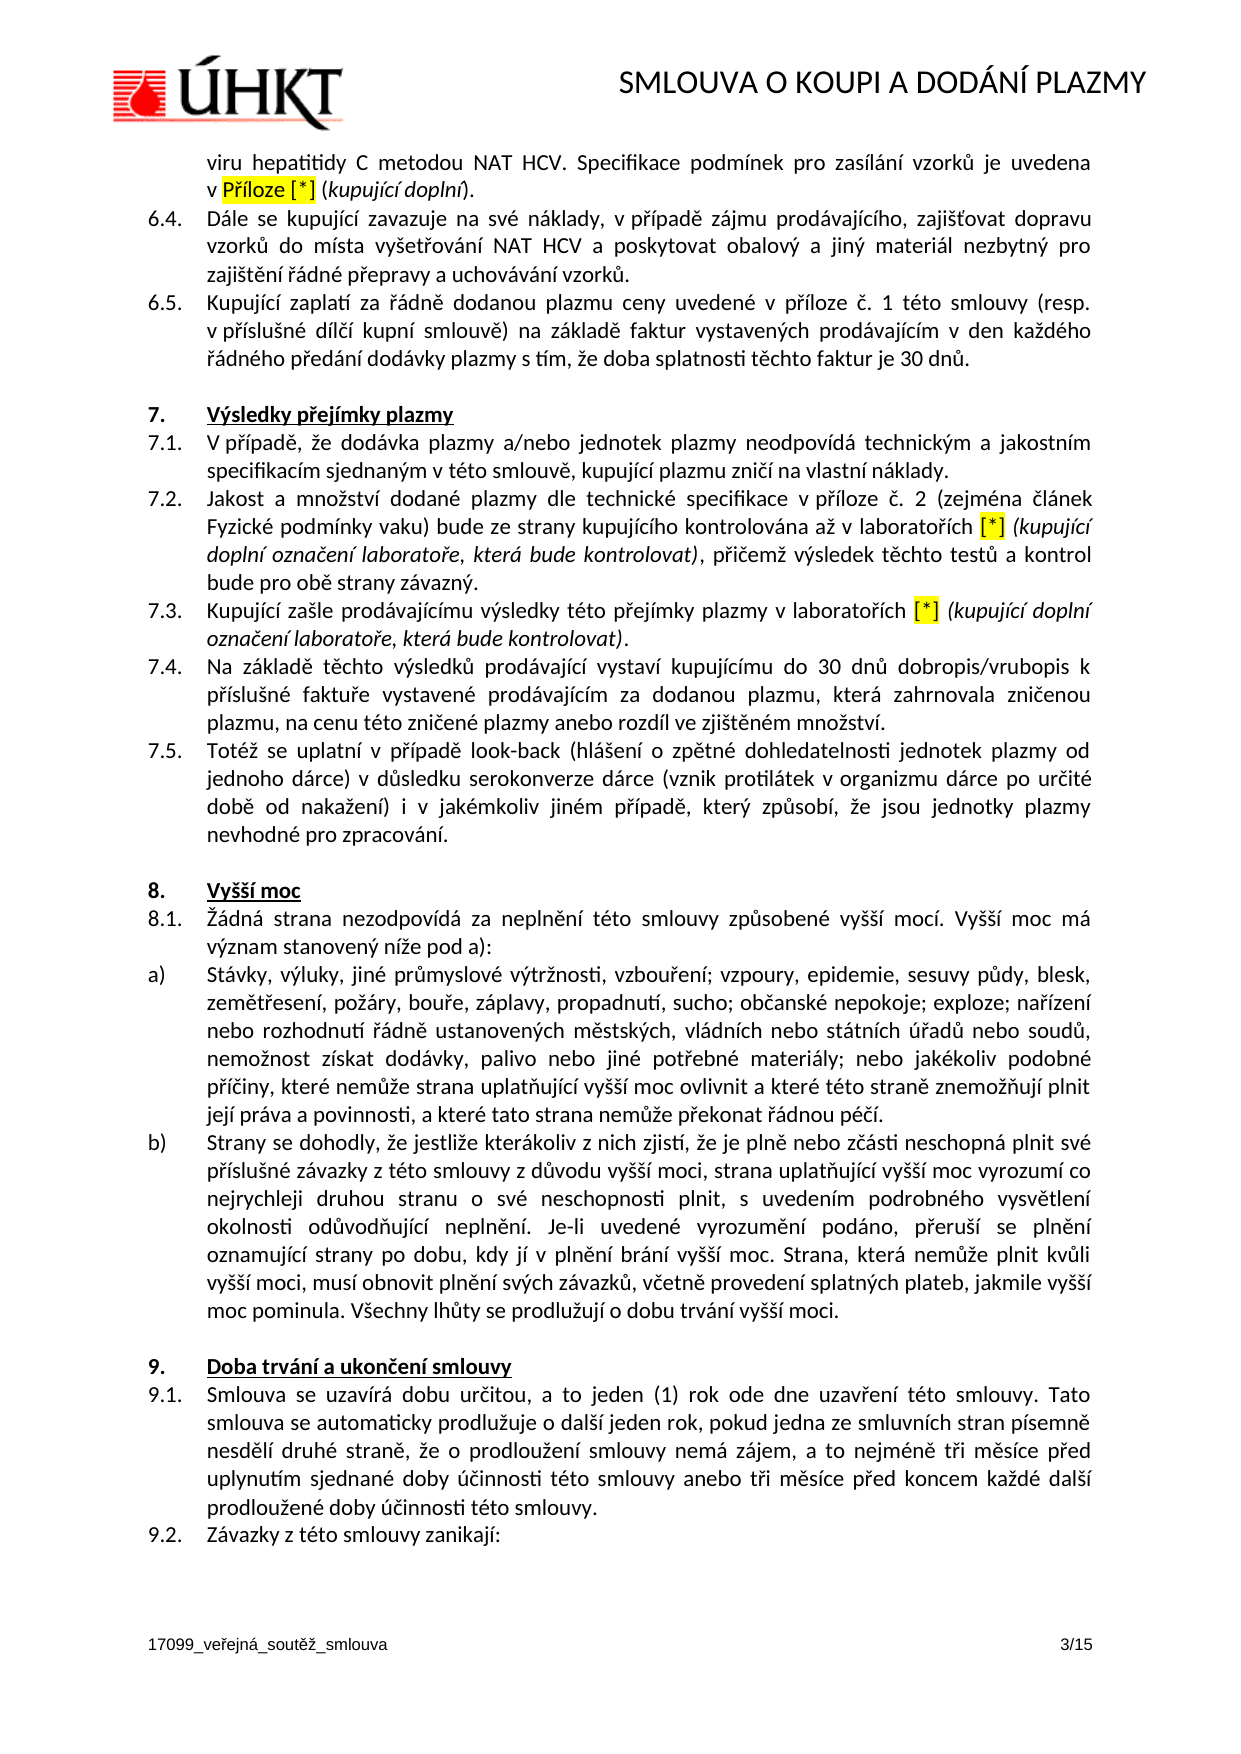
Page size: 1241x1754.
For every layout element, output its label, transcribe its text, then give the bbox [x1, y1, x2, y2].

list Výsledky přejímky plazmy [148, 400, 1093, 428]
text a) Stávky, výluky, jiné průmyslové výtržnosti, vzbouření; vzpoury, epidemie, sesuvy půdy, blesk, zemětřesení, požáry, bouře, záplavy, propadnutí, sucho; občanské nepokoje; exploze; nařízení nebo rozhodnutí řádně ustanovených městských, vládních nebo státních úřadů nebo soudů, nemožnost získat dodávky, palivo nebo jiné potřebné materiály; nebo jakékoliv podobné příčiny, které nemůže strana uplatňující vyšší moc ovlivnit a které této straně znemožňují plnit její práva a povinnosti, a které tato strana nemůže překonat řádnou péčí. [148, 960, 1093, 1128]
list Kupující zaplatí za řádně dodanou plazmu ceny uvedené v příloze č. 1 této smlouvy (resp. v příslušné dílčí kupní smlouvě) na základě faktur vystavených prodávajícím v den každého řádného předání dodávky plazmy s tím, že doba splatnosti těchto faktur je 30 dnů. [148, 288, 1093, 372]
list V případě, že dodávka plazmy a/nebo jednotek plazmy neodpovídá technickým a jakostním specifikacím sjednaným v této smlouvě, kupující plazmu zničí na vlastní náklady. [148, 428, 1093, 484]
list Žádná strana nezodpovídá za neplnění této smlouvy způsobené vyšší mocí. Vyšší moc má význam stanovený níže pod a): [148, 904, 1093, 960]
text b) Strany se dohodly, že jestliže kterákoliv z nich zjistí, že je plně nebo zčásti neschopná plnit své příslušné závazky z této smlouvy z důvodu vyšší moci, strana uplatňující vyšší moc vyrozumí co nejrychleji druhou stranu o své neschopnosti plnit, s uvedením podrobného vysvětlení okolnosti odůvodňující neplnění. Je-li uvedené vyrozumění podáno, přeruší se plnění oznamující strany po dobu, kdy jí v plnění brání vyšší moc. Strana, která nemůže plnit kvůli vyšší moci, musí obnovit plnění svých závazků, včetně provedení splatných plateb, jakmile vyšší moc pominula. Všechny lhůty se prodlužují o dobu trvání vyšší moci. [148, 1128, 1093, 1324]
list Kupující zašle prodávajícímu výsledky této přejímky plazmy v laboratořích [*] (kupující doplní označení laboratoře, která bude kontrolovat). [148, 596, 1093, 652]
list Dále se kupující zavazuje na své náklady, v případě zájmu prodávajícího, zajišťovat dopravu vzorků do místa vyšetřování HCV a poskytovat obalový a jiný materiál nezbytný pro zajištění řádné přepravy a uchovávání vzorků. [148, 204, 1093, 288]
list Závazky z této smlouvy zanikají: [148, 1521, 1093, 1549]
list Vyšší moc [148, 876, 1093, 904]
list Jakost a množství dodané plazmy dle technické specifikace v příloze č. 2 (zejména článek Fyzické podmínky vaku) bude ze strany kupujícího kontrolována až v laboratořích [*] (kupující doplní označení laboratoře, která bude kontrolovat), přičemž výsledek těchto testů a kontrol bude pro obě strany závazný. [148, 484, 1093, 596]
picture [111, 53, 346, 135]
list Totéž se uplatní v případě look-back (hlášení o zpětné dohledatelnosti jednotek plazmy od jednoho dárce) v důsledku serokonverze dárce (vznik protilátek v organizmu dárce po určité době od nakažení) i v jakémkoliv jiném případě, který způsobí, že jsou jednotky plazmy nevhodné pro zpracování. [148, 736, 1093, 848]
list Smlouva se uzavírá dobu určitou, a to jeden (1) rok ode dne uzavření této smlouvy. Tato smlouva se automaticky prodlužuje o další jeden rok, pokud jedna ze smluvních stran písemně nesdělí druhé straně, že o prodloužení smlouvy nemá zájem, a to nejméně tři měsíce před uplynutím sjednané doby účinnosti této smlouvy anebo tři měsíce před koncem každé další prodloužené doby účinnosti této smlouvy. [148, 1381, 1093, 1521]
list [148, 148, 1093, 204]
list Doba trvání a ukončení smlouvy [148, 1352, 1093, 1381]
list Na základě těchto výsledků prodávající vystaví kupujícímu do 30 dnů dobropis/vrubopis k příslušné faktuře vystavené prodávajícím za dodanou plazmu, která zahrnovala zničenou plazmu, na cenu této zničené plazmy anebo rozdíl ve zjištěném množství. [148, 652, 1093, 736]
